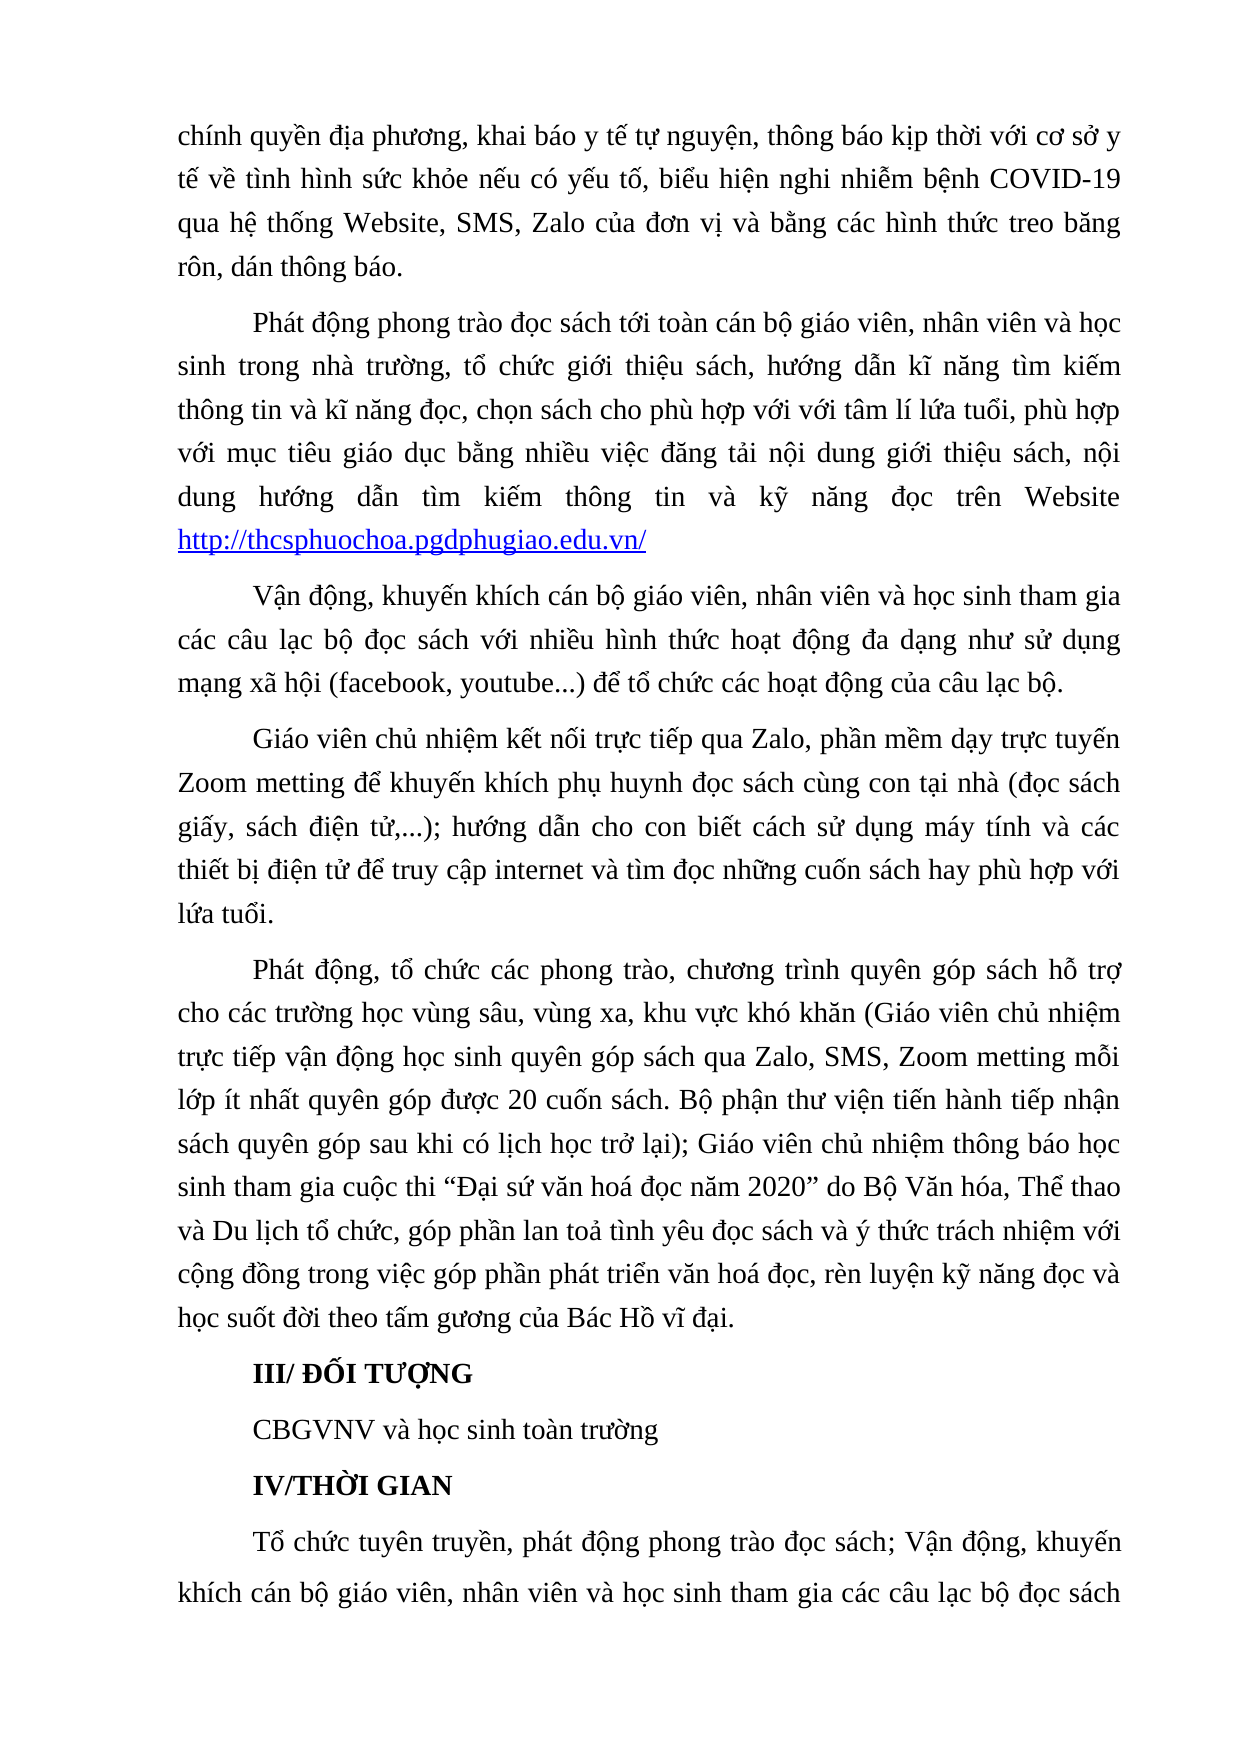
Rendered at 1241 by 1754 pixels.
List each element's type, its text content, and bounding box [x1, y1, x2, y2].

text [177, 118, 1122, 282]
text Phát động, tổ chức các phong trào, chương trình quyên góp sách hỗ trợ cho các trường học vùng sâu, vùng xa, khu vực khó khăn (Giáo viên chủ nhiệm trực tiếp vận động học sinh quyên góp sách qua Zalo, SMS, Zoom metting mỗi lớp ít nhất quyên góp được 20 cuốn sách. Bộ phận thư viện tiến hành tiếp nhận sách quyên góp sau khi có lịch học trở lại); Giáo viên chủ nhiệm thông báo học sinh tham gia cuộc thi “Đại sứ văn hoá đọc năm 2020” do Bộ Văn hóa, Thể thao và Du lịch tổ chức, góp phần lan toả tình yêu đọc sách và ý thức trách nhiệm với cộng đồng trong việc góp phần phát triển văn hoá đọc, rèn luyện kỹ năng đọc và học suốt đời theo tấm gương của Bác Hồ vĩ đại. [177, 952, 1122, 1334]
text III/ ĐỐI TƯỢNG [177, 1356, 1122, 1390]
text Vận động, khuyến khích cán bộ giáo viên, nhân viên và học sinh tham gia các câu lạc bộ đọc sách với nhiều hình thức hoạt động đa dạng như sử dụng mạng xã hội (facebook, youtube...) để tổ chức các hoạt động của câu lạc bộ. [177, 578, 1122, 699]
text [177, 1524, 1122, 1608]
text Phát động phong trào đọc sách tới toàn cán bộ giáo viên, nhân viên và học sinh trong nhà trường, tổ chức giới thiệu sách, hướng dẫn kĩ năng tìm kiếm thông tin và kĩ năng đọc, chọn sách cho phù hợp với với tâm lí lứa tuổi, phù hợp với mục tiêu giáo dục bằng nhiều việc đăng tải nội dung giới thiệu sách, nội dung hướng dẫn tìm kiếm thông tin và kỹ năng đọc trên Website http://thcsphuochoa.pgdphugiao.edu.vn/ [177, 305, 1122, 556]
text Giáo viên chủ nhiệm kết nối trực tiếp qua Zalo, phần mềm dạy trực tuyến Zoom metting để khuyến khích phụ huynh đọc sách cùng con tại nhà (đọc sách giấy, sách điện tử,...); hướng dẫn cho con biết cách sử dụng máy tính và các thiết bị điện tử để truy cập internet và tìm đọc những cuốn sách hay phù hợp với lứa tuổi. [177, 722, 1122, 929]
text CBGVNV và học sinh toàn trường [177, 1412, 1122, 1446]
text IV/THỜI GIAN [177, 1468, 1122, 1502]
